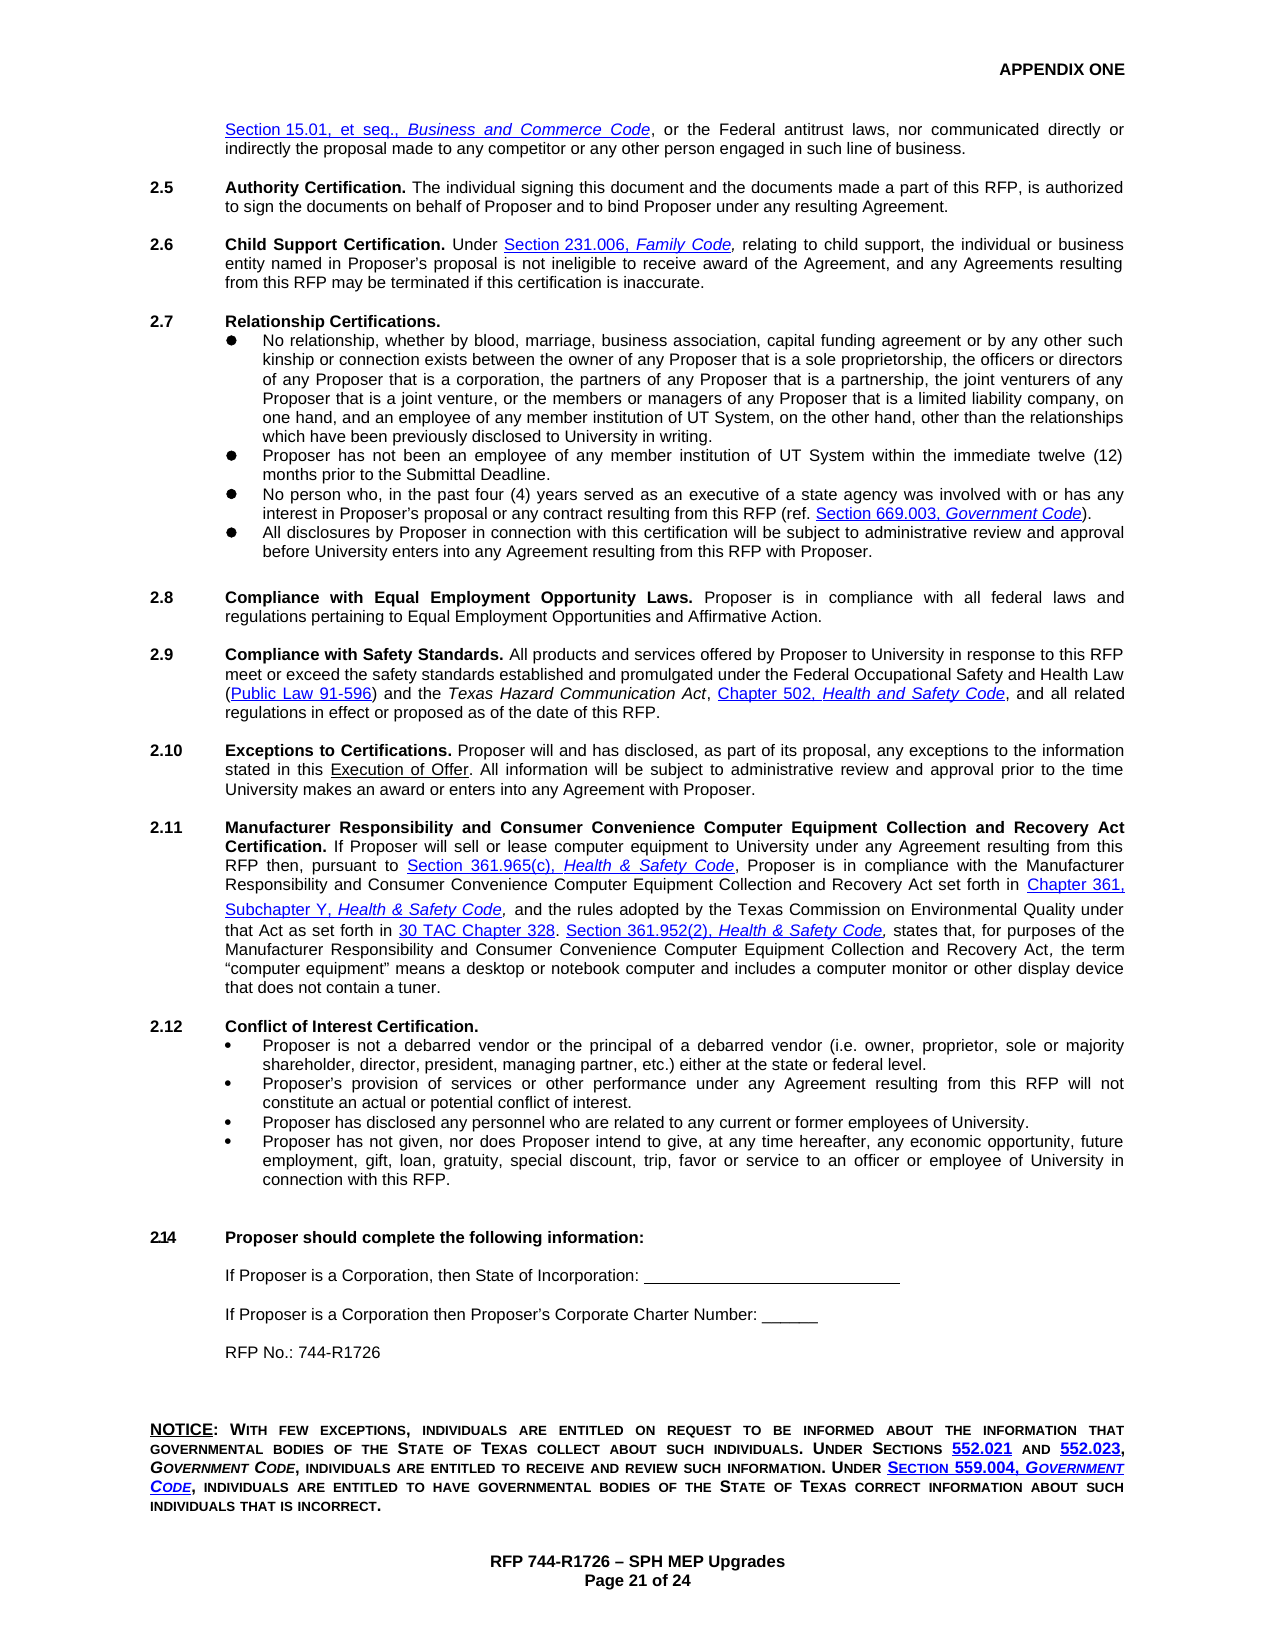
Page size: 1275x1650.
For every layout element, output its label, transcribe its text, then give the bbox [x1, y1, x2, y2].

text 2.8 Compliance with Equal Employment Opportunity Laws. Proposer is in compliance with all federal laws and regulations pertaining to Equal Employment Opportunities and Affirmative Action. [150, 588, 1125, 626]
text 2.11 Manufacturer Responsibility and Consumer Convenience Computer Equipment Collection and Recovery Act Certification. If Proposer will sell or lease computer equipment to University under any Agreement resulting from this RFP then, pursuant to Section 361.965(c), Health & Safety Code, Proposer is in compliance with the Manufacturer Responsibility and Consumer Convenience Computer Equipment Collection and Recovery Act set forth in Chapter 361, Subchapter Y, Health & Safety Code, and the rules adopted by the Texas Commission on Environmental Quality under that Act as set forth in 30 TAC Chapter 328. Section 361.952(2), Health & Safety Code, states that, for purposes of the Manufacturer Responsibility and Consumer Convenience Computer Equipment Collection and Recovery Act, the term “computer equipment” means a desktop or notebook computer and includes a computer monitor or other display device that does not contain a tuner. [150, 818, 1125, 997]
text 2.10 Exceptions to Certifications. Proposer will and has disclosed, as part of its proposal, any exceptions to the information stated in this Execution of Offer. All information will be subject to administrative review and approval prior to the time University makes an award or enters into any Agreement with Proposer. [150, 741, 1125, 798]
text 2.9 Compliance with Safety Standards. All products and services offered by Proposer to University in response to this RFP meet or exceed the safety standards established and promulgated under the Federal Occupational Safety and Health Law (Public Law 91-596) and the Texas Hazard Communication Act, Chapter 502, Health and Safety Code, and all related regulations in effect or proposed as of the date of this RFP. [150, 645, 1125, 722]
list Proposer has disclosed any personnel who are related to any current or former employees of University. [225, 1112, 1125, 1132]
list Proposer has not given, nor does Proposer intend to give, at any time hereafter, any economic opportunity, future employment, gift, loan, gratuity, special discount, trip, favor or service to an officer or employee of University in connection with this RFP. [225, 1132, 1125, 1189]
list No person who, in the past four (4) years served as an executive of a state agency was involved with or has any interest in Proposer’s proposal or any contract resulting from this RFP (ref. Section 669.003, Government Code). [225, 484, 1125, 523]
text If Proposer is a Corporation then Proposer’s Corporate Charter Number: ______ [225, 1304, 1125, 1323]
text RFP No.: 744-R1726 [150, 1343, 1125, 1362]
text 2.12 Conflict of Interest Certification. [150, 1016, 1125, 1036]
text 2.6 Child Support Certification. Under Section 231.006, Family Code, relating to child support, the individual or business entity named in Proposer’s proposal is not ineligible to receive award of the Agreement, and any Agreements resulting from this RFP may be terminated if this certification is inaccurate. [150, 235, 1125, 292]
list Proposer is not a debarred vendor or the principal of a debarred vendor (i.e. owner, proprietor, sole or majority shareholder, director, president, managing partner, etc.) either at the state or federal level. [225, 1036, 1125, 1074]
text NOTICE: With few exceptions, individuals are entitled on request to be informed about the information that governmental bodies of the State of Texas collect about such individuals. Under Sections 552.021 and 552.023, Government Code, individuals are entitled to receive and review such information. Under Section 559.004, Government Code, individuals are entitled to have governmental bodies of the State of correct information about such individuals that is incorrect. [150, 1419, 1125, 1515]
list Proposer’s provision of services or other performance under any Agreement resulting from this RFP will not constitute an actual or potential conflict of interest. [225, 1074, 1125, 1112]
text No relationship, whether by blood, marriage, business association, capital funding agreement or by any other such kinship or connection exists between the owner of any Proposer that is a sole proprietorship, the officers or directors of any Proposer that is a corporation, the partners of any Proposer that is a partnership, the joint venturers of any Proposer that is a joint venture, or the members or managers of any Proposer that is a limited liability company, on one hand, and an employee of any member institution of UT System, on the other hand, other than the relationships which have been previously disclosed to University in writing. [225, 331, 1125, 446]
text 2.7 Relationship Certifications. [150, 312, 1125, 331]
text If Proposer is a Corporation, then State of Incorporation: [225, 1266, 1125, 1285]
text 2.5 Authority Certification. The individual signing this document and the documents made a part of this RFP, is authorized to sign the documents on behalf of Proposer and to bind Proposer under any resulting Agreement. [150, 177, 1125, 216]
list Proposer has not been an employee of any member institution of UT System within the immediate twelve (12) months prior to the Submittal Deadline. [225, 446, 1125, 484]
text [150, 120, 1125, 158]
list All disclosures by Proposer in connection with this certification will be subject to administrative review and approval before University enters into any Agreement resulting from this RFP with Proposer. [225, 523, 1125, 561]
text 2.14 Proposer should complete the following information: [150, 1228, 1125, 1247]
